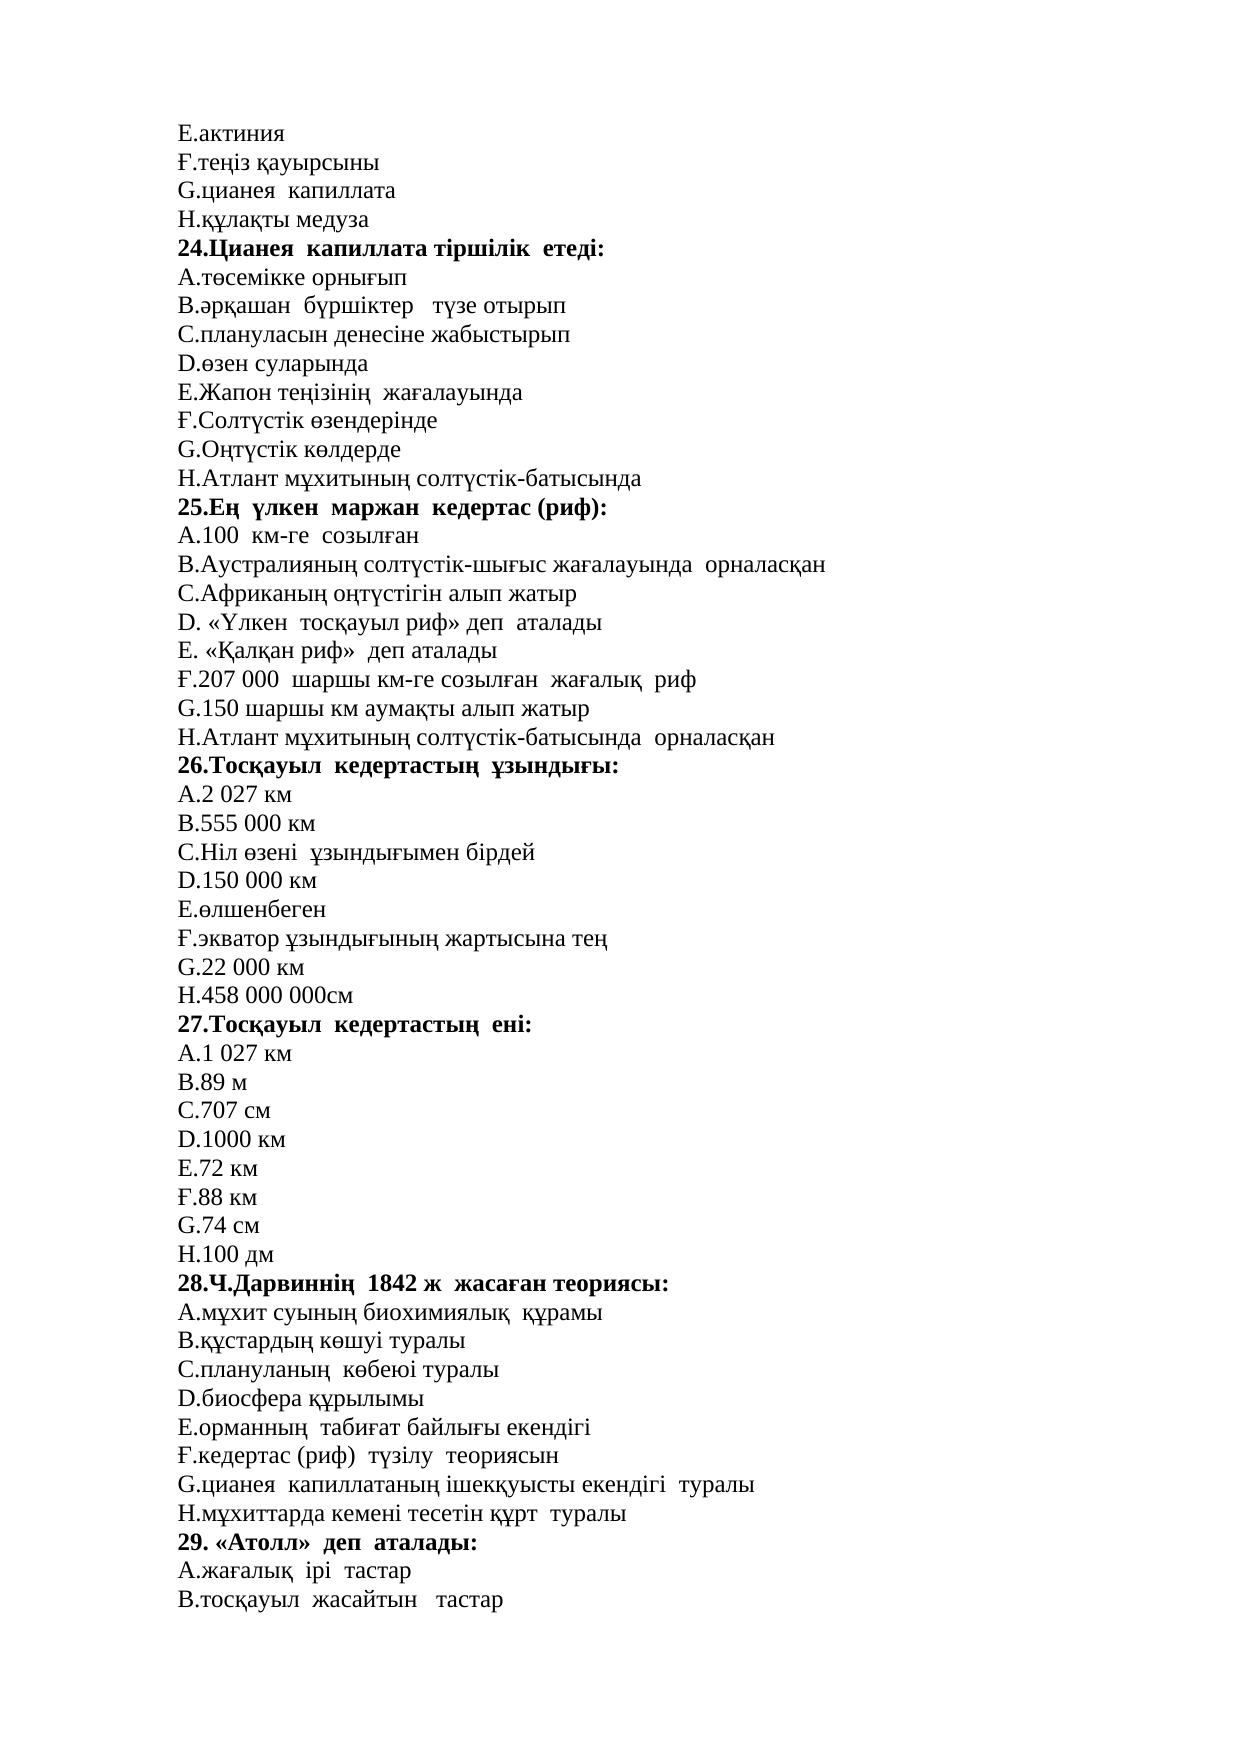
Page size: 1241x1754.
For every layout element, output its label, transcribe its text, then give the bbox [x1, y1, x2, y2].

text D.150 000 км [177, 866, 1152, 894]
text D.1000 км [177, 1124, 1152, 1153]
text Ғ.Солтүстік өзендерінде [177, 406, 1152, 434]
text G.цианея капиллата Н.құлақты медуза [177, 176, 1152, 233]
text В.әрқашан бүршіктер түзе отырып [177, 291, 1152, 319]
text G.22 000 км Н.458 000 000см [177, 952, 1152, 1009]
text С.плануласын денесіне жабыстырып [177, 319, 1152, 348]
text Ғ.88 км [177, 1182, 1152, 1211]
text D.биосфера құрылымы [177, 1383, 1152, 1412]
text С.плануланың көбеюі туралы [177, 1354, 1152, 1383]
text А.төсемікке орнығып [177, 262, 1152, 291]
text С.Ніл өзені ұзындығымен бірдей [177, 837, 1152, 866]
text Ғ.теңіз қауырсыны [177, 147, 1152, 176]
text 25.Ең үлкен маржан кедертас (риф): [177, 492, 1152, 521]
text А.мұхит суының биохимиялық құрамы [177, 1297, 1152, 1326]
text А.жағалық ірі тастар [177, 1556, 1152, 1584]
text 24.Цианея капиллата тіршілік етеді: [177, 233, 1152, 262]
text Е. «Қалқан риф» деп аталады [177, 636, 1152, 664]
text 27.Тосқауыл кедертастың ені: [177, 1009, 1152, 1038]
text Ғ.кедертас (риф) түзілу теориясын [177, 1441, 1152, 1469]
text С.Африканың оңтүстігін алып жатыр [177, 578, 1152, 607]
text В.555 000 км [177, 808, 1152, 837]
text D. «Үлкен тосқауыл риф» деп аталады [177, 607, 1152, 636]
text D.өзен суларында [177, 348, 1152, 377]
text G.150 шаршы км аумақты алып жатыр Н.Атлант мұхитының солтүстік-батысында орналасқан [177, 693, 1152, 751]
text Ғ.207 000 шаршы км-ге созылған жағалық риф [177, 664, 1152, 693]
text Е.актиния [177, 118, 1152, 147]
text Ғ.экватор ұзындығының жартысына тең [177, 923, 1152, 952]
text 28.Ч.Дарвиннің 1842 ж жасаған теориясы: [177, 1268, 1152, 1297]
text В.Аустралияның солтүстік-шығыс жағалауында орналасқан [177, 549, 1152, 578]
text 29. «Атолл» деп аталады: [177, 1527, 1152, 1556]
text А.1 027 км [177, 1038, 1152, 1067]
text Е.өлшенбеген [177, 894, 1152, 923]
text В.құстардың көшуі туралы [177, 1326, 1152, 1354]
text Е.орманның табиғат байлығы екендігі [177, 1412, 1152, 1441]
text С.707 см [177, 1096, 1152, 1124]
text В.89 м [177, 1067, 1152, 1096]
text G.74 см Н.100 дм [177, 1211, 1152, 1268]
text 26.Тосқауыл кедертастың ұзындығы: [177, 751, 1152, 779]
text А.2 027 км [177, 779, 1152, 808]
text G.цианея капиллатаның ішекқуысты екендігі туралы Н.мұхиттарда кемені тесетін құрт туралы [177, 1469, 1152, 1527]
text G.Оңтүстік көлдерде Н.Атлант мұхитының солтүстік-батысында [177, 434, 1152, 492]
text В.тосқауыл жасайтын тастар [177, 1584, 1152, 1613]
text Е.Жапон теңізінің жағалауында [177, 377, 1152, 406]
text Е.72 км [177, 1153, 1152, 1182]
text А.100 км-ге созылған [177, 521, 1152, 549]
